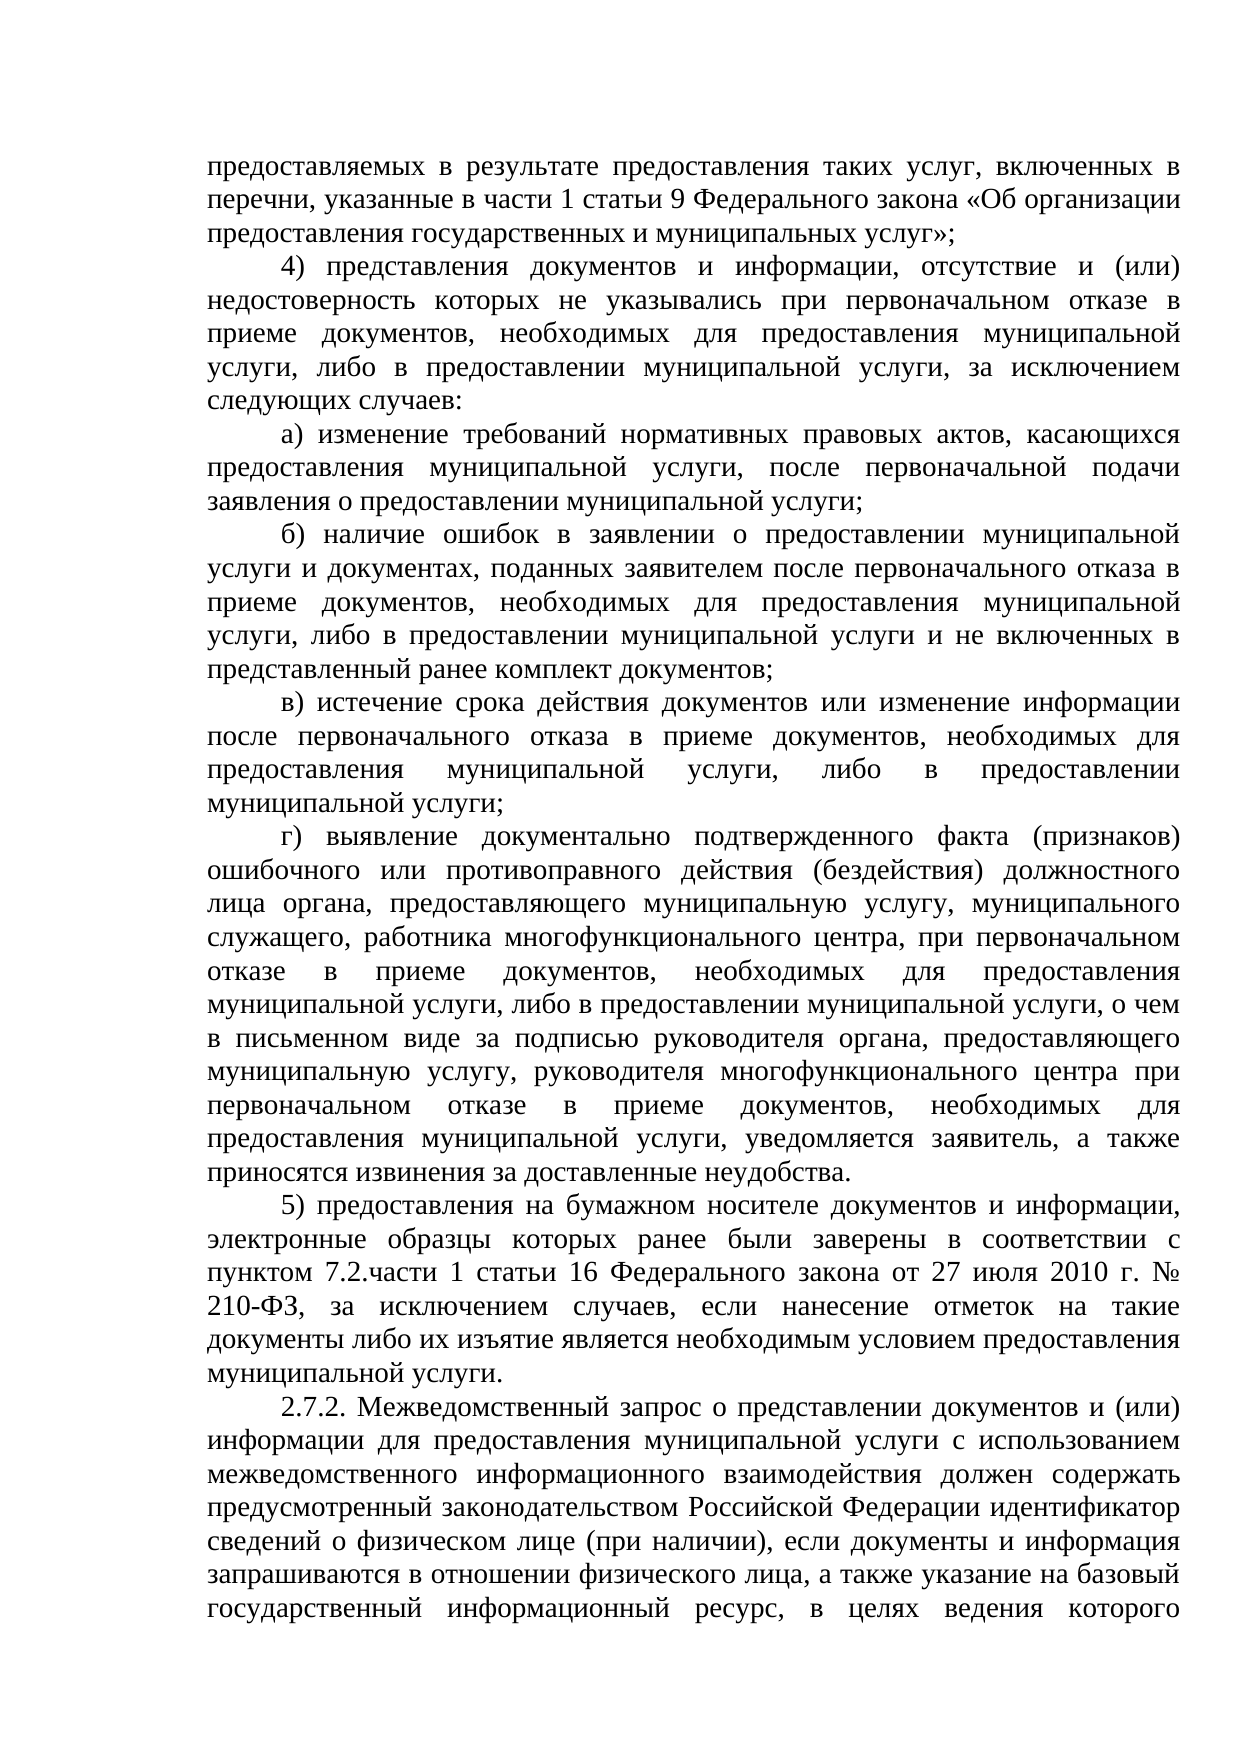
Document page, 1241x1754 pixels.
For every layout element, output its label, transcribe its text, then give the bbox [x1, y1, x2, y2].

text в) истечение срока действия документов или изменение информации после первоначального отказа в приеме документов, необходимых для предоставления муниципальной услуги, либо в предоставлении муниципальной услуги; [207, 684, 1181, 818]
text а) изменение требований нормативных правовых актов, касающихся предоставления муниципальной услуги, после первоначальной подачи заявления о предоставлении муниципальной услуги; [207, 416, 1181, 517]
text 4) представления документов и информации, отсутствие и (или) недостоверность которых не указывались при первоначальном отказе в приеме документов, необходимых для предоставления муниципальной услуги, либо в предоставлении муниципальной услуги, за исключением следующих случаев: [207, 248, 1181, 416]
text г) выявление документально подтвержденного факта (признаков) ошибочного или противоправного действия (бездействия) должностного лица органа, предоставляющего муниципальную услугу, муниципального служащего, работника многофункционального центра, при первоначальном отказе в приеме документов, необходимых для предоставления муниципальной услуги, либо в предоставлении муниципальной услуги, о чем в письменном виде за подписью руководителя органа, предоставляющего муниципальную услугу, руководителя многофункционального центра при первоначальном отказе в приеме документов, необходимых для предоставления муниципальной услуги, уведомляется заявитель, а также приносятся извинения за доставленные неудобства. [207, 818, 1181, 1187]
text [207, 148, 1181, 248]
text 5) предоставления на бумажном носителе документов и информации, электронные образцы которых ранее были заверены в соответствии с пунктом 7.2.части 1 статьи 16 Федерального закона от 27 июля 2010 г. № 210-ФЗ, за исключением случаев, если нанесение отметок на такие документы либо их изъятие является необходимым условием предоставления муниципальной услуги. [207, 1187, 1181, 1389]
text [207, 1389, 1181, 1623]
text б) наличие ошибок в заявлении о предоставлении муниципальной услуги и документах, поданных заявителем после первоначального отказа в приеме документов, необходимых для предоставления муниципальной услуги, либо в предоставлении муниципальной услуги и не включенных в представленный ранее комплект документов; [207, 517, 1181, 684]
